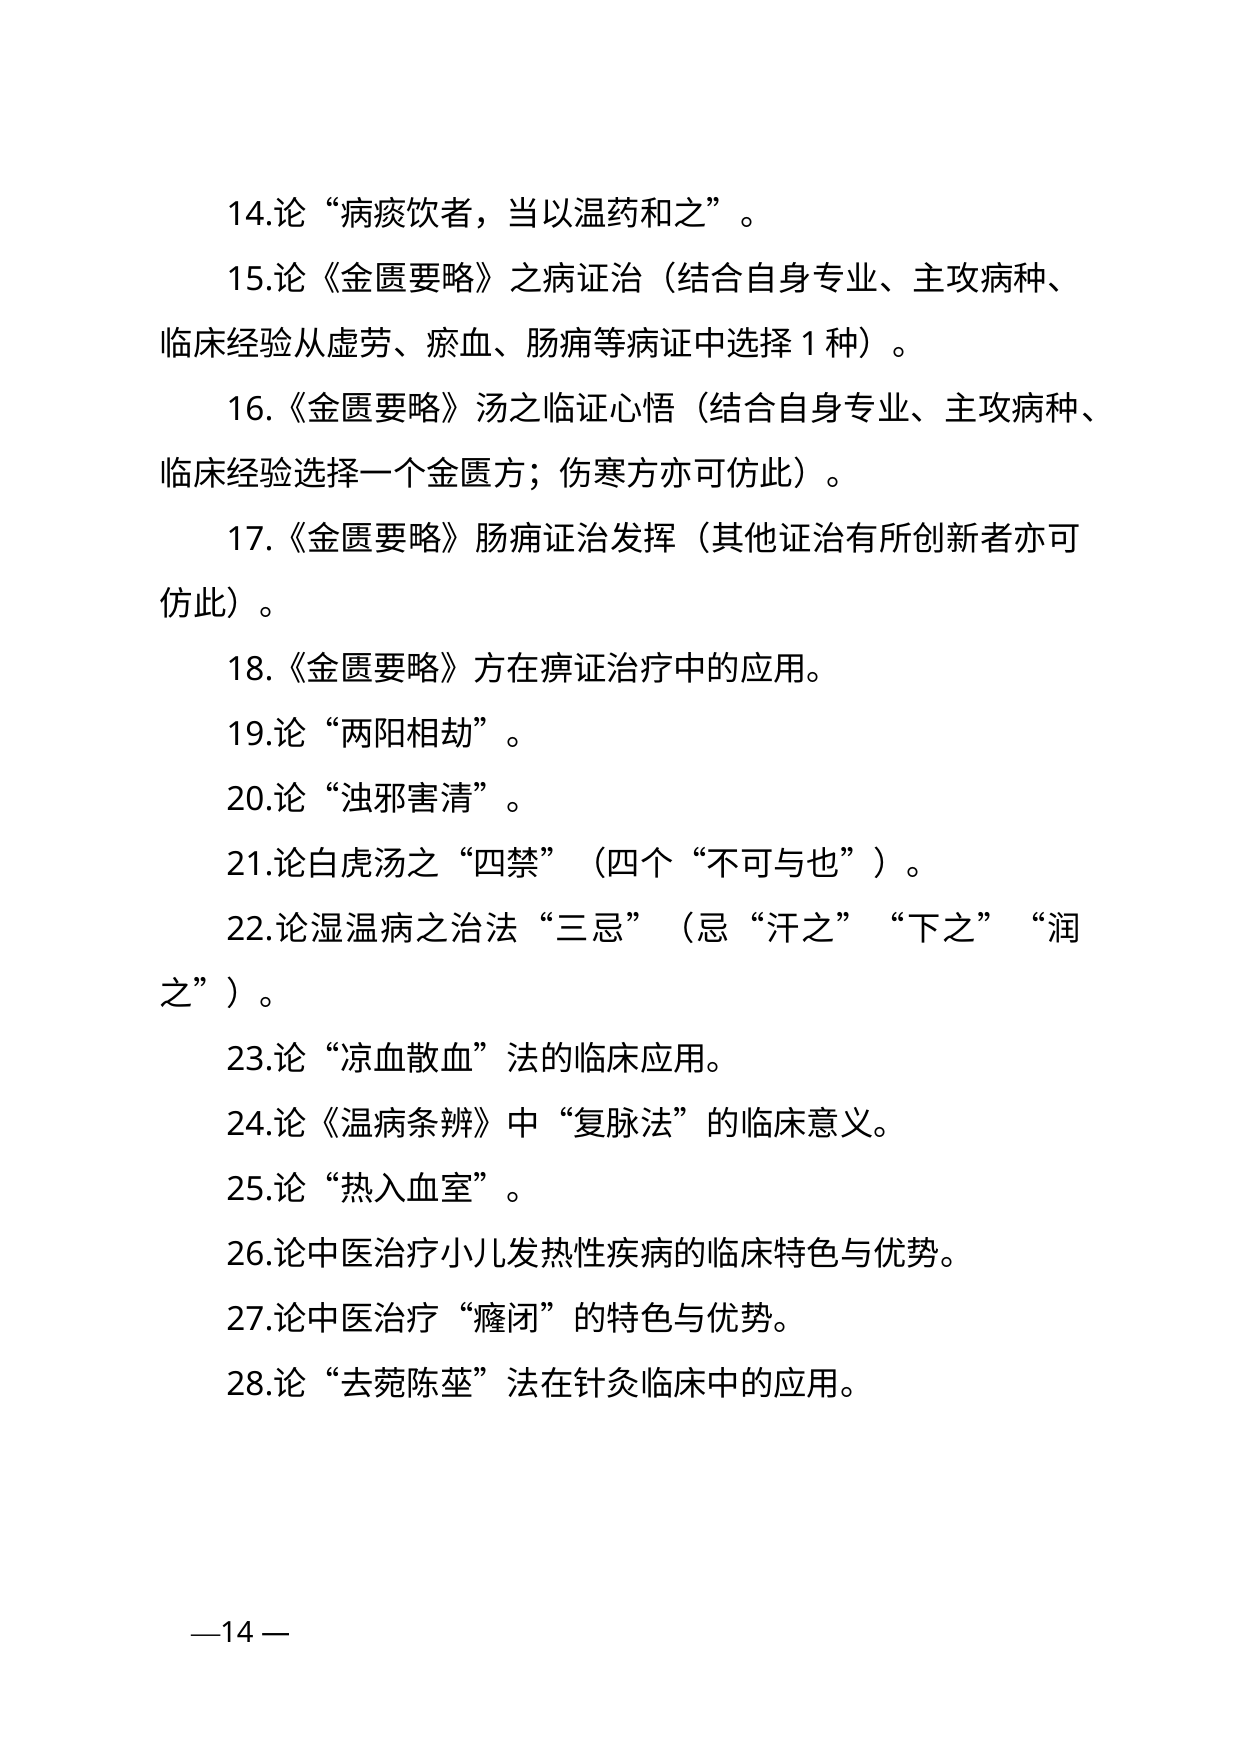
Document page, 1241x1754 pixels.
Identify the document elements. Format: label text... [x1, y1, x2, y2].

text 26.论中医治疗小儿发热性疾病的临床特色与优势。 [159, 1218, 1081, 1283]
text 22.论湿温病之治法“三忌”（忌“汗之”“下之”“润之”）。 [159, 893, 1081, 1023]
text 28.论“去菀陈莝”法在针灸临床中的应用。 [159, 1348, 1081, 1413]
text 25.论“热入血室”。 [159, 1153, 1081, 1218]
text 27.论中医治疗“癃闭”的特色与优势。 [159, 1283, 1081, 1348]
text 15.论《金匮要略》之病证治（结合自身专业、主攻病种、临床经验从虚劳、瘀血、肠痈等病证中选择1种）。 [159, 243, 1081, 373]
text 20.论“浊邪害清”。 [159, 763, 1081, 828]
text 23.论“凉血散血”法的临床应用。 [159, 1023, 1081, 1088]
text 17.《金匮要略》肠痈证治发挥（其他证治有所创新者亦可仿此）。 [159, 503, 1081, 633]
text 21.论白虎汤之“四禁”（四个“不可与也”）。 [159, 828, 1081, 893]
text 16.《金匮要略》汤之临证心悟（结合自身专业、主攻病种、临床经验选择一个金匮方；伤寒方亦可仿此）。 [159, 373, 1081, 503]
text 18.《金匮要略》方在痹证治疗中的应用。 [159, 633, 1081, 698]
text 19.论“两阳相劫”。 [159, 698, 1081, 763]
text 14.论“病痰饮者，当以温药和之”。 [159, 178, 1081, 243]
text 24.论《温病条辨》中“复脉法”的临床意义。 [159, 1088, 1081, 1153]
